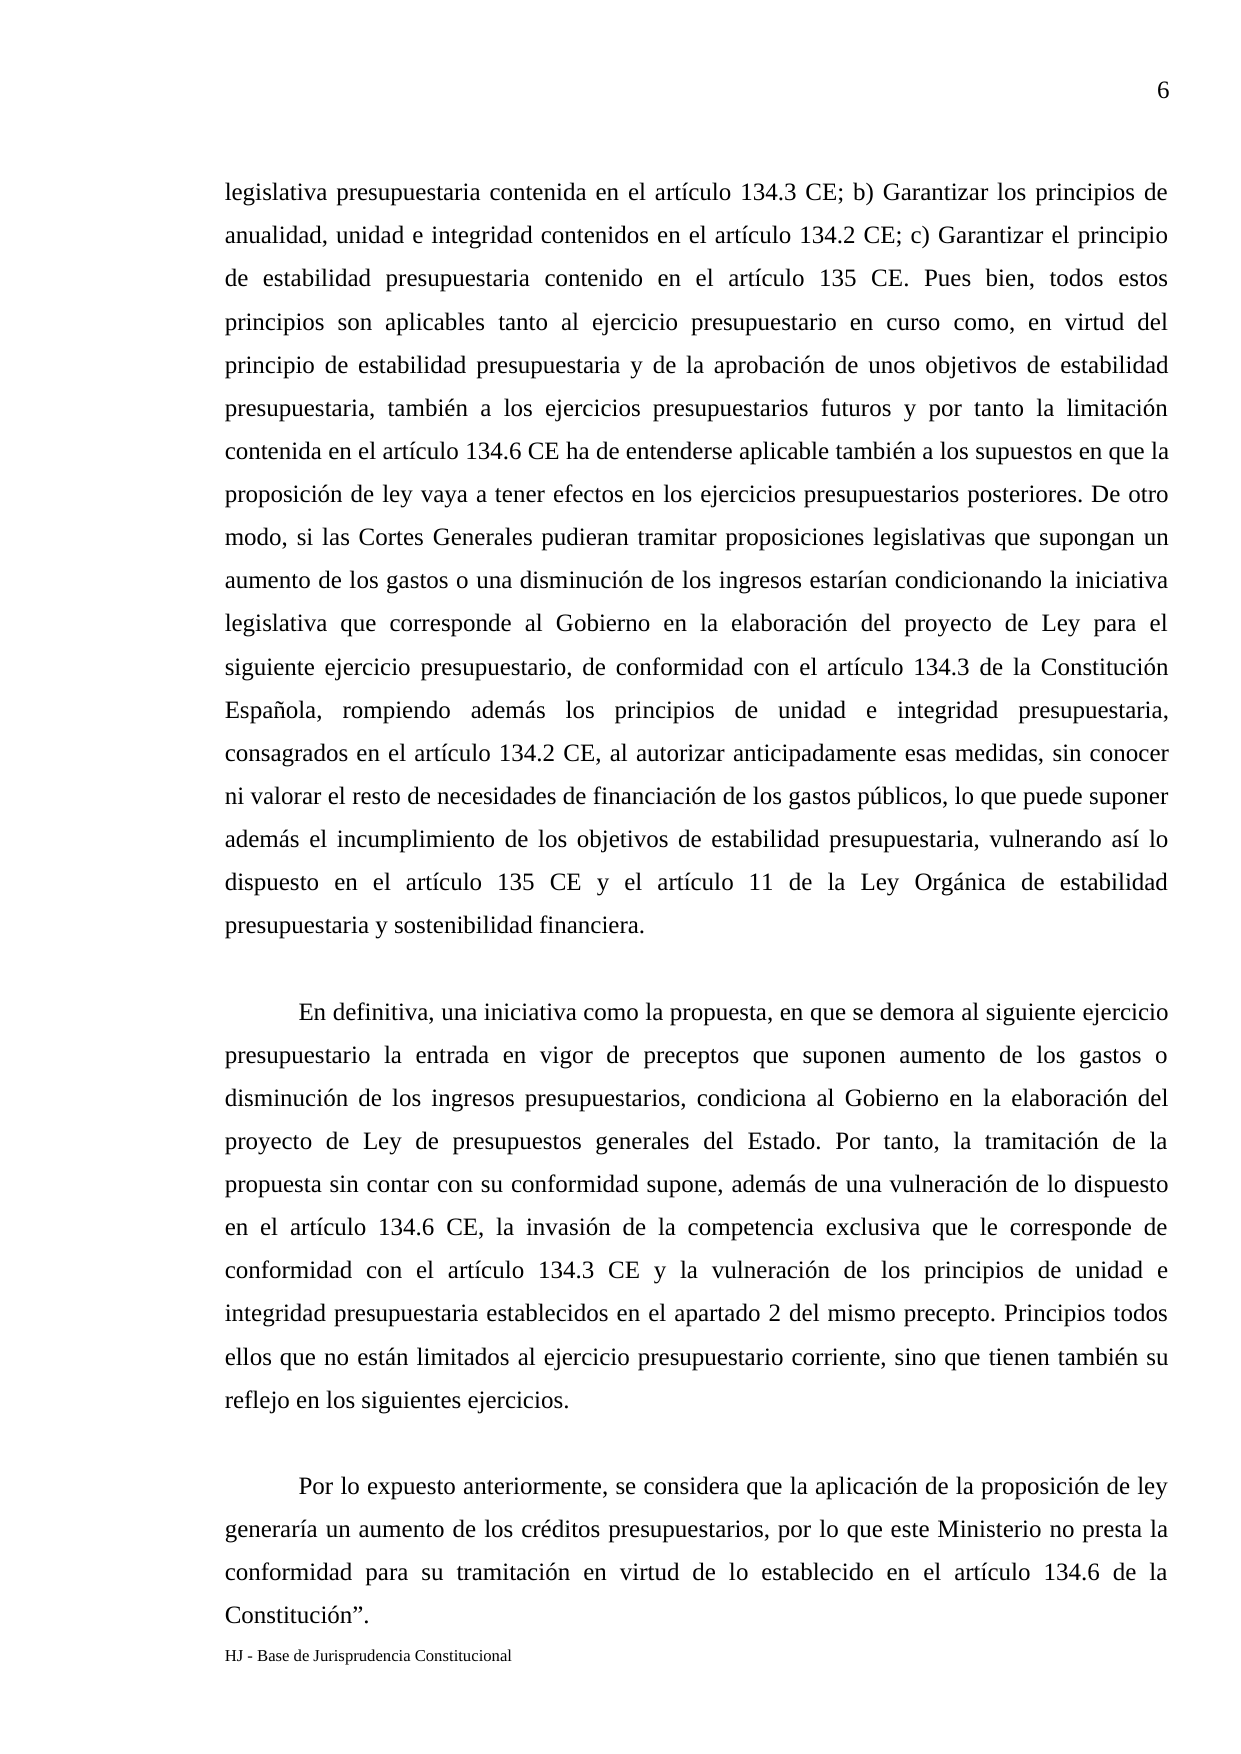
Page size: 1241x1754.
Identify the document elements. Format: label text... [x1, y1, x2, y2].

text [224, 177, 1169, 939]
text En definitiva, una iniciativa como la propuesta, en que se demora al siguiente ejercicio presupuestario la entrada en vigor de preceptos que suponen aumento de los gastos o disminución de los ingresos presupuestarios, condiciona al Gobierno en la elaboración del proyecto de Ley de presupuestos generales del Estado. Por tanto, la tramitación de la propuesta sin contar con su conformidad supone, además de una vulneración de lo dispuesto en el artículo 134.6 CE, la invasión de la competencia exclusiva que le corresponde de conformidad con el artículo 134.3 CE y la vulneración de los principios de unidad e integridad presupuestaria establecidos en el apartado 2 del mismo precepto. Principios todos ellos que no están limitados al ejercicio presupuestario corriente, sino que tienen también su reflejo en los siguientes ejercicios. [224, 997, 1169, 1413]
text Por lo expuesto anteriormente, se considera que la aplicación de la proposición de ley generaría un aumento de los créditos presupuestarios, por lo que este Ministerio no presta la conformidad para su tramitación en virtud de lo establecido en el artículo 134.6 de la Constitución”. [224, 1471, 1169, 1629]
